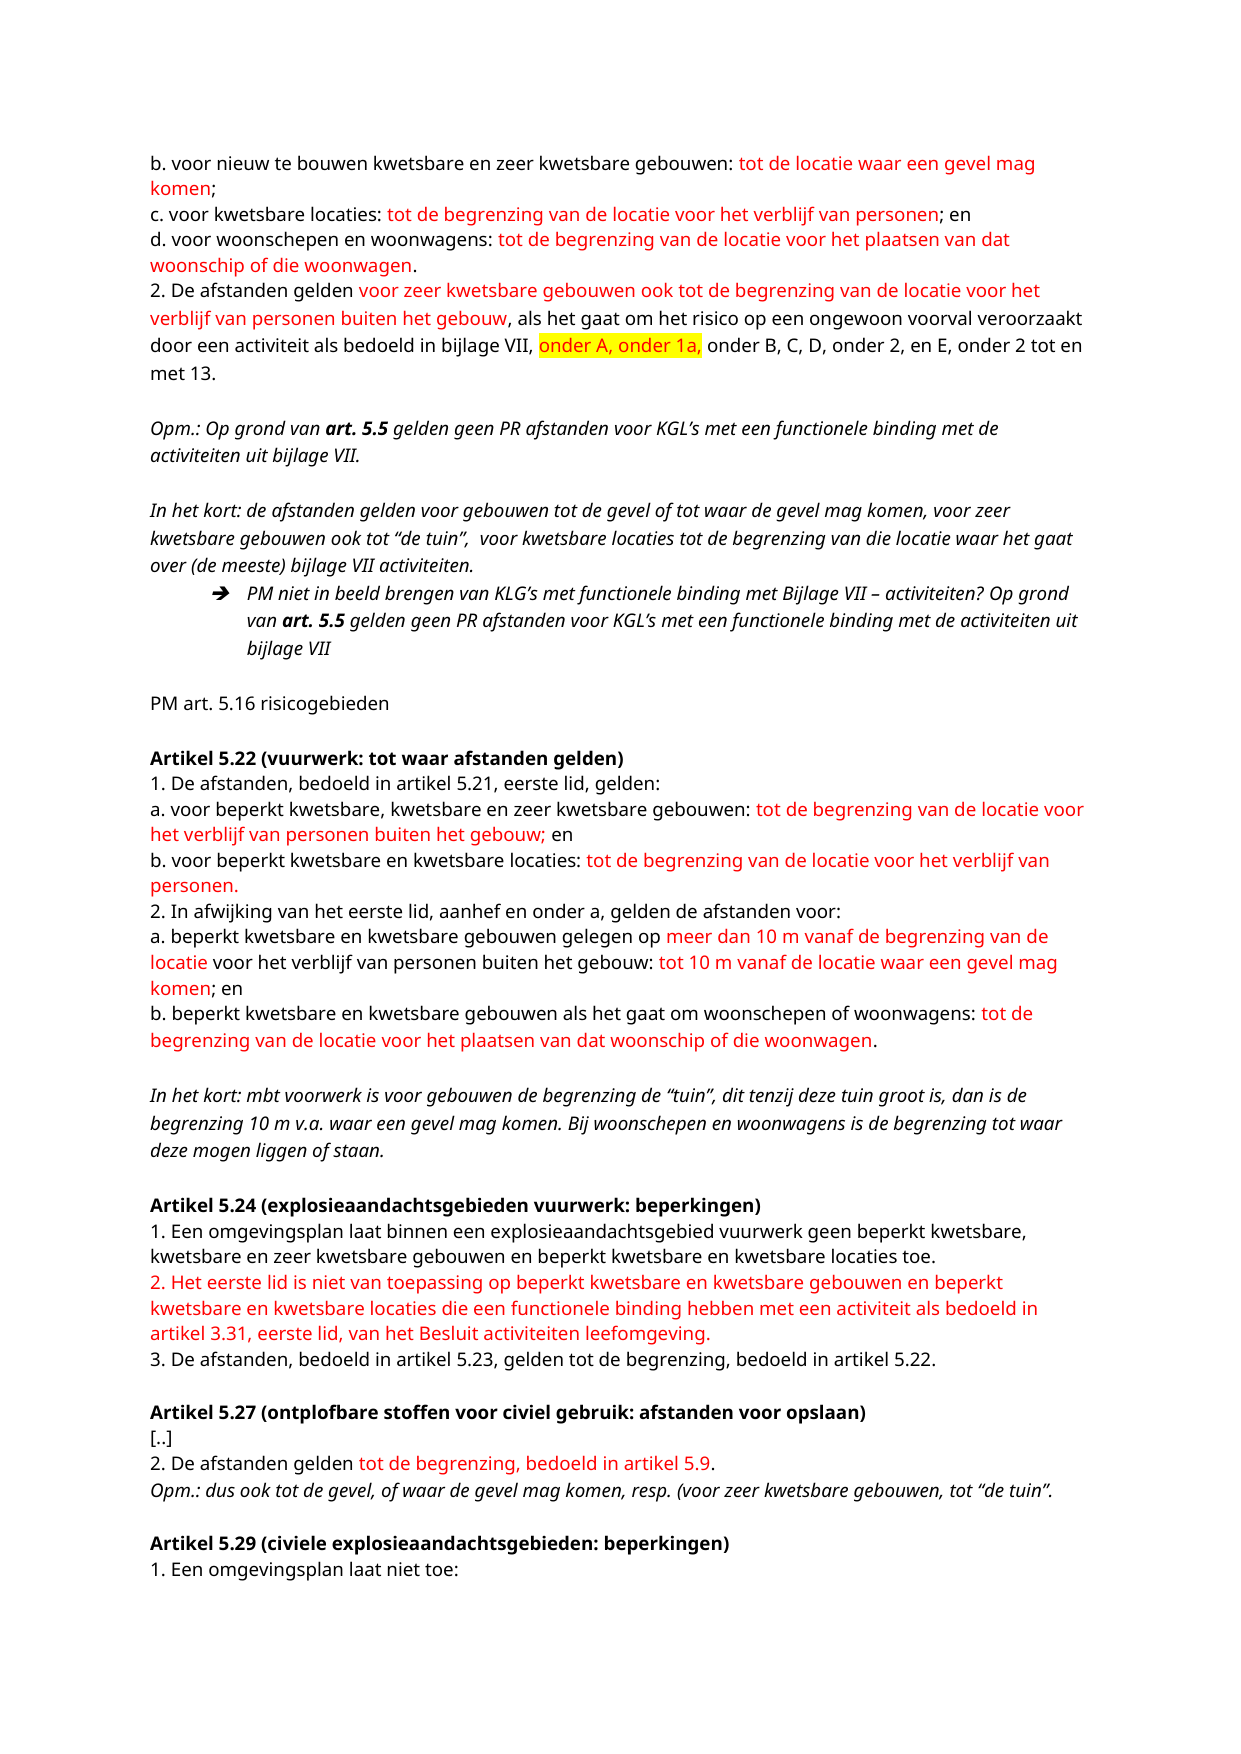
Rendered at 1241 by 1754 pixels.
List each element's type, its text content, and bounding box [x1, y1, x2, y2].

text a. voor beperkt kwetsbare, kwetsbare en zeer kwetsbare gebouwen: tot de begrenzing van de locatie voor het verblijf van personen buiten het gebouw; en [150, 796, 1090, 847]
text In het kort: mbt voorwerk is voor gebouwen de begrenzing de “tuin”, dit tenzij deze tuin groot is, dan is de begrenzing 10 m v.a. waar een gevel mag komen. Bij woonschepen en woonwagens is de begrenzing tot waar deze mogen liggen of staan. [150, 1083, 1090, 1163]
text a. beperkt kwetsbare en kwetsbare gebouwen gelegen op meer dan 10 m vanaf de begrenzing van de locatie voor het verblijf van personen buiten het gebouw: tot 10 m vanaf de locatie waar een gevel mag komen; en [150, 924, 1090, 1000]
text 1. Een omgevingsplan laat binnen een explosieaandachtsgebied vuurwerk geen beperkt kwetsbare, kwetsbare en zeer kwetsbare gebouwen en beperkt kwetsbare en kwetsbare locaties toe. [150, 1218, 1090, 1269]
text d. voor woonschepen en woonwagens: tot de begrenzing van de locatie voor het plaatsen van dat woonschip of die woonwagen. [150, 227, 1090, 278]
text Artikel 5.27 (ontplofbare stoffen voor civiel gebruik: afstanden voor opslaan) [150, 1399, 1090, 1424]
text Opm.: Op grond van art. 5.5 gelden geen PR afstanden voor KGL’s met een functionele binding met de activiteiten uit bijlage VII. [150, 415, 1090, 468]
text Opm.: dus ook tot de gevel, of waar de gevel mag komen, resp. (voor zeer kwetsbare gebouwen, tot “de tuin”. [150, 1477, 1090, 1503]
text In het kort: de afstanden gelden voor gebouwen tot de gevel of tot waar de gevel mag komen, voor zeer kwetsbare gebouwen ook tot “de tuin”, voor kwetsbare locaties tot de begrenzing van die locatie waar het gaat over (de meeste) bijlage VII activiteiten. [150, 498, 1090, 578]
text 1. De afstanden, bedoeld in artikel 5.21, eerste lid, gelden: [150, 771, 1090, 796]
text b. voor beperkt kwetsbare en kwetsbare locaties: tot de begrenzing van de locatie voor het verblijf van personen. [150, 847, 1090, 898]
text 1. Een omgevingsplan laat niet toe: [150, 1556, 1090, 1582]
text 2. De afstanden gelden voor zeer kwetsbare gebouwen ook tot de begrenzing van de locatie voor het verblijf van personen buiten het gebouw, als het gaat om het risico op een ongewoon voorval veroorzaakt door een activiteit als bedoeld in bijlage VII, onder A, onder 1a, onder B, C, D, onder 2, en E, onder 2 tot en met 13. [150, 278, 1090, 386]
text Artikel 5.24 (explosieaandachtsgebieden vuurwerk: beperkingen) [150, 1193, 1090, 1218]
text 2. Het eerste lid is niet van toepassing op beperkt kwetsbare en kwetsbare gebouwen en beperkt kwetsbare en kwetsbare locaties die een functionele binding hebben met een activiteit als bedoeld in artikel 3.31, eerste lid, van het Besluit activiteiten leefomgeving. [150, 1269, 1090, 1346]
text 3. De afstanden, bedoeld in artikel 5.23, gelden tot de begrenzing, bedoeld in artikel 5.22. [150, 1346, 1090, 1371]
text b. beperkt kwetsbare en kwetsbare gebouwen als het gaat om woonschepen of woonwagens: tot de begrenzing van de locatie voor het plaatsen van dat woonschip of die woonwagen. [150, 1000, 1090, 1053]
text b. voor nieuw te bouwen kwetsbare en zeer kwetsbare gebouwen: tot de locatie waar een gevel mag komen; [150, 150, 1090, 201]
text 2. In afwijking van het eerste lid, aanhef en onder a, gelden de afstanden voor: [150, 898, 1090, 924]
text 2. De afstanden gelden tot de begrenzing, bedoeld in artikel 5.9. [150, 1450, 1090, 1476]
text Artikel 5.22 (vuurwerk: tot waar afstanden gelden) [150, 745, 1090, 771]
list PM niet in beeld brengen van KLG’s met functionele binding met Bijlage VII – activiteiten? Op grond van art. 5.5 gelden geen PR afstanden voor KGL’s met een functionele binding met de activiteiten uit bijlage VII [209, 580, 1090, 661]
text Artikel 5.29 (civiele explosieaandachtsgebieden: beperkingen) [150, 1531, 1090, 1556]
text PM art. 5.16 risicogebieden [150, 690, 1090, 716]
text c. voor kwetsbare locaties: tot de begrenzing van de locatie voor het verblijf van personen; en [150, 201, 1090, 227]
text [..] [150, 1424, 1090, 1450]
